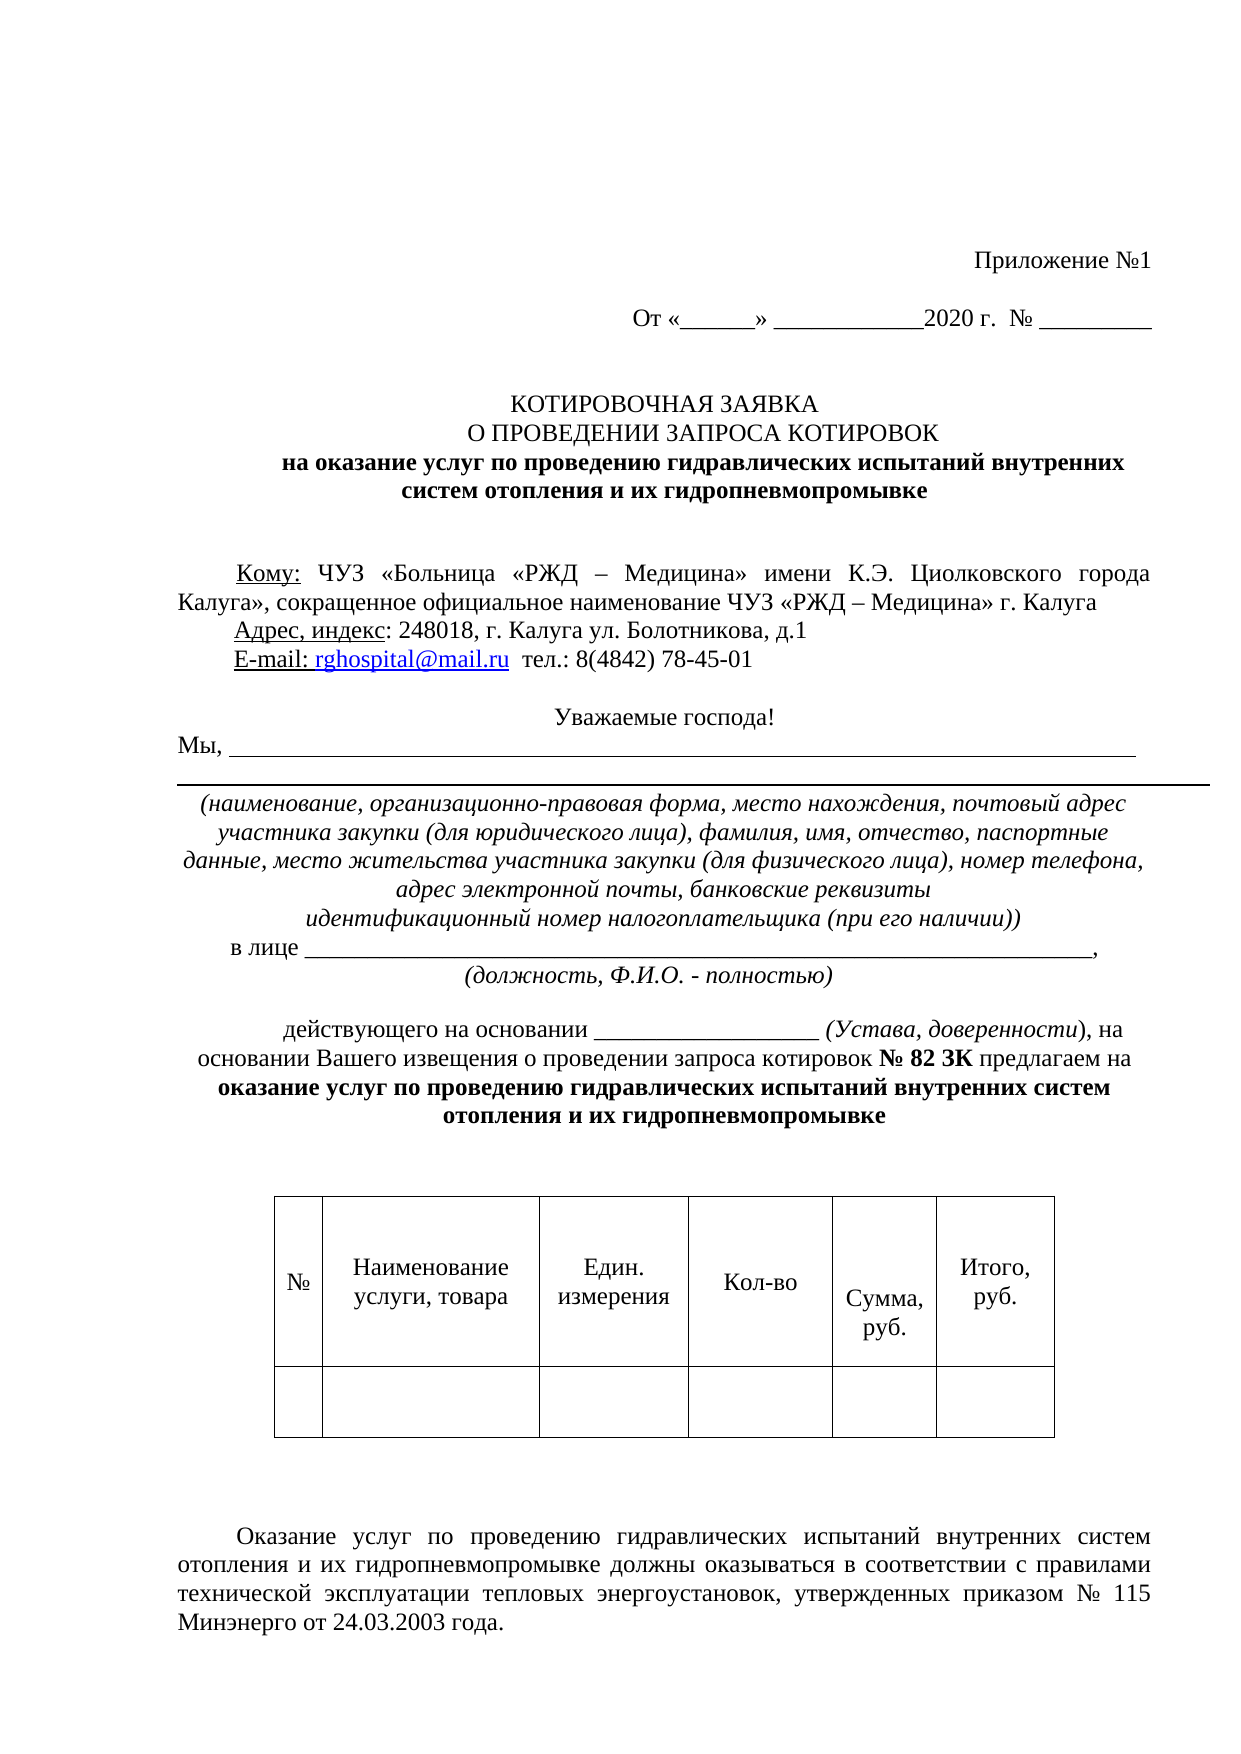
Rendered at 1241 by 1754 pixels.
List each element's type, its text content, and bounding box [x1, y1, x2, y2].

text E-mail: rghospital@mail.ru тел.: 8(4842) 78-45-01 [522, 644, 1152, 673]
text О ПРОВЕДЕНИИ ЗАПРОСА КОТИРОВОК [177, 418, 1152, 447]
table_cell [937, 1367, 1054, 1437]
table_header Кол-во [689, 1197, 832, 1366]
text (должность, Ф.И.О. - полностью) [177, 961, 1122, 989]
text Мы, [177, 731, 1152, 784]
table_cell [833, 1367, 936, 1437]
text КОТИРОВОЧНАЯ ЗАЯВКА [177, 389, 1152, 418]
text в лице _______________________________________________________________, [177, 932, 1152, 961]
text От «______» ____________2020 г. № _________ [177, 303, 1152, 332]
table_header Сумма, руб. [833, 1197, 936, 1366]
table_header Наименование услуги, товара [323, 1197, 539, 1366]
text идентификационный номер налогоплательщика (при его наличии)) [177, 903, 1152, 932]
table_cell [689, 1367, 832, 1437]
text (наименование, организационно-правовая форма, место нахождения, почтовый адрес участника закупки (для юридического лица), фамилия, имя, отчество, паспортные данные, место жительства участника закупки (для физического лица), номер телефона, адрес электронной почты, банковские реквизиты [177, 788, 1152, 903]
table_cell [323, 1367, 539, 1437]
table_header Итого, руб. [937, 1197, 1054, 1366]
text Уважаемые господа! [177, 702, 1152, 731]
text Оказание услуг по проведению гидравлических испытаний внутренних систем отопления и их гидропневмопромывке должны оказываться в соответствии с правилами технической эксплуатации тепловых энергоустановок, утвержденных приказом № 115 Минэнерго от 24.03.2003 года. [177, 1521, 1152, 1636]
text Адрес, индекс: 248018, г. Калуга ул. Болотникова, д.1 [177, 616, 1152, 644]
table_cell [275, 1367, 322, 1437]
table_cell [540, 1367, 688, 1437]
table_header № [275, 1197, 322, 1366]
text Приложение №1 [177, 246, 1152, 274]
text действующего на основании __________________ (Устава, доверенности), на основании Вашего извещения о проведении запроса котировок № 82 ЗК предлагаем на оказание услуг по проведению гидравлических испытаний внутренних систем отопления и их гидропневмопромывке [177, 1014, 1152, 1129]
table_header Един. измерения [540, 1197, 688, 1366]
text Кому: ЧУЗ «Больница «РЖД – Медицина» имени К.Э. Циолковского города Калуга», сокращенное официальное наименование ЧУЗ «РЖД – Медицина» г. Калуга [177, 558, 1152, 616]
text E-mail: rghospital@mail.ru тел.: 8(4842) 78-45-01 [177, 644, 309, 673]
text на оказание услуг по проведению гидравлических испытаний внутренних систем отопления и их гидропневмопромывке [177, 447, 1152, 504]
